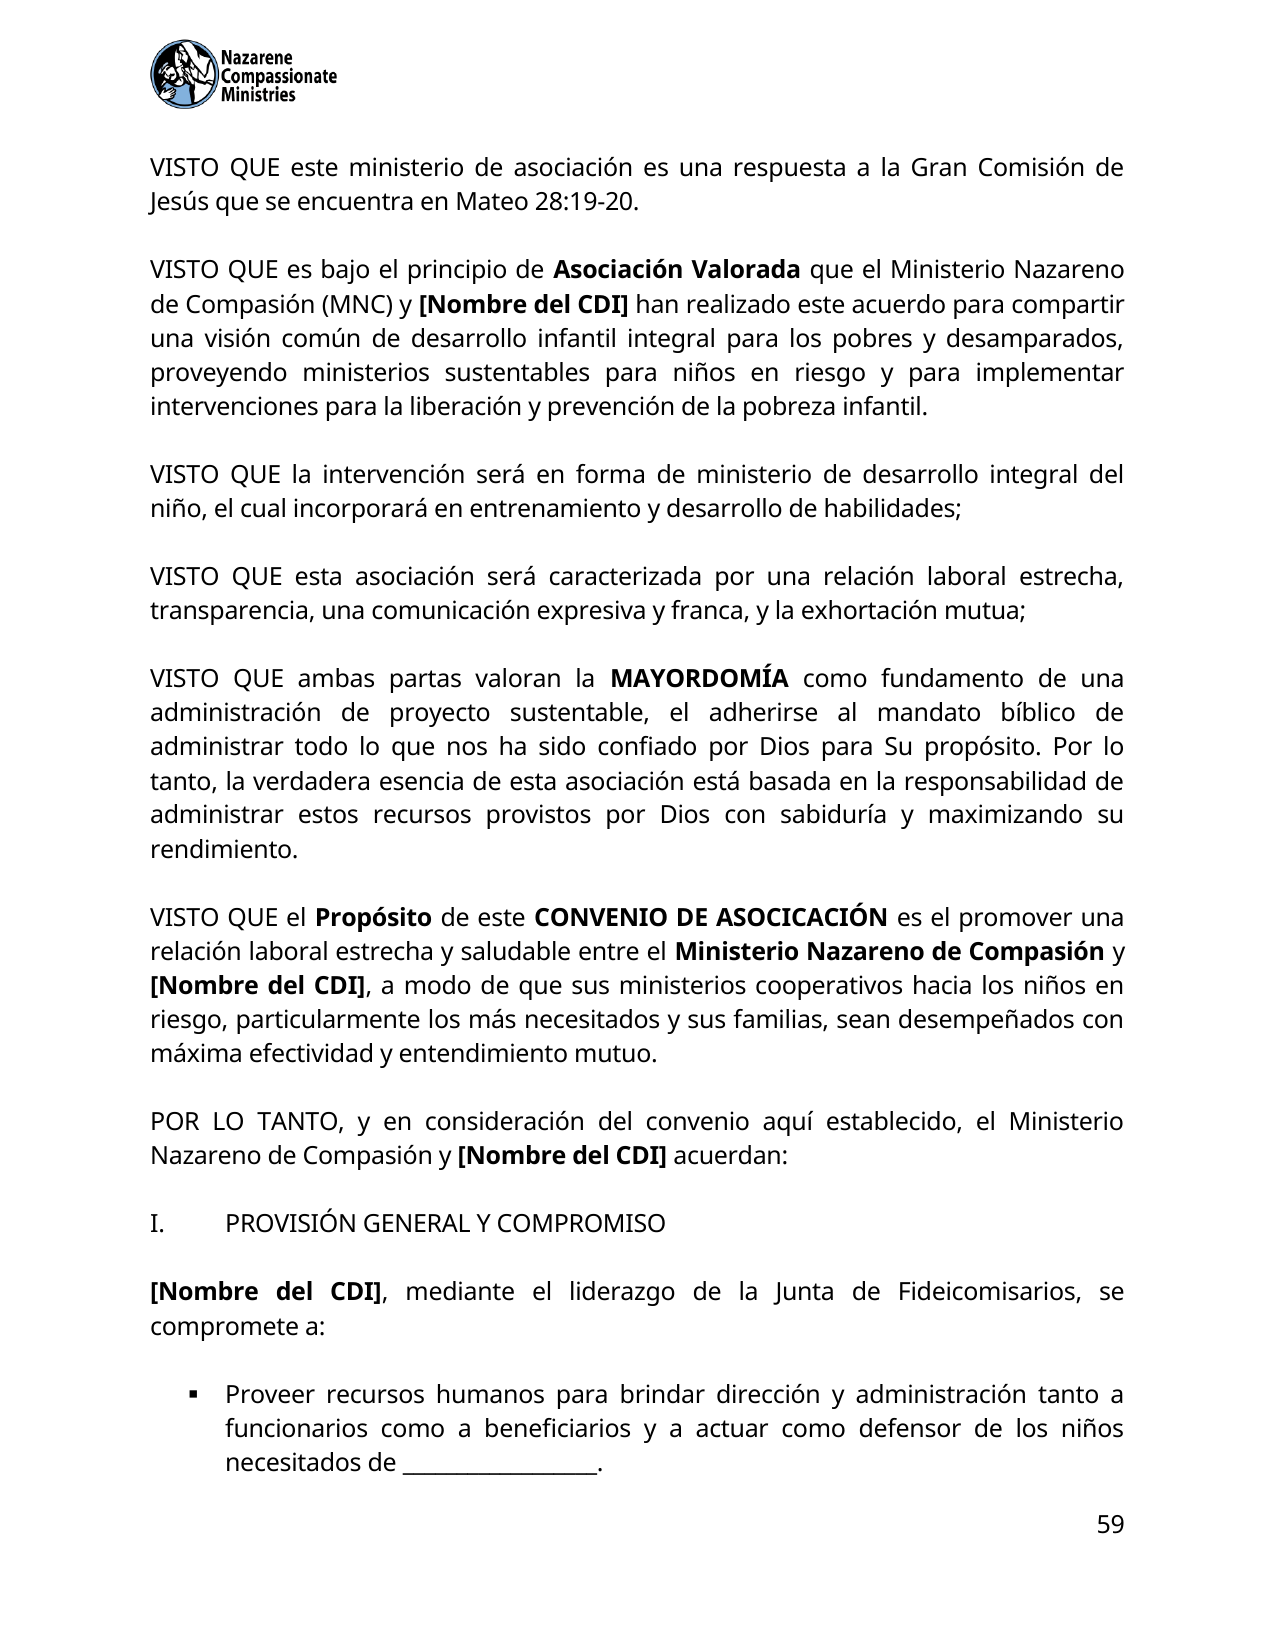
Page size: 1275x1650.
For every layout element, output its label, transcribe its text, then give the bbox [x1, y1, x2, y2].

text VISTO QUE ambas partas valoran la MAYORDOMÍA como fundamento de una administración de proyecto sustentable, el adherirse al mandato bíblico de administrar todo lo que nos ha sido confiado por Dios para Su propósito. Por lo tanto, la verdadera esencia de esta asociación está basada en la responsabilidad de administrar estos recursos provistos por Dios con sabiduría y maximizando su rendimiento. [150, 661, 1125, 865]
picture [150, 39, 339, 109]
text VISTO QUE es bajo el principio de Asociación Valorada que el Ministerio Nazareno de Compasión (MNC) y [Nombre del CDI] han realizado este acuerdo para compartir una visión común de desarrollo infantil integral para los pobres y desamparados, proveyendo ministerios sustentables para niños en riesgo y para implementar intervenciones para la liberación y prevención de la pobreza infantil. [150, 252, 1125, 422]
text VISTO QUE el Propósito de este CONVENIO DE ASOCICACIÓN es el promover una relación laboral estrecha y saludable entre el Ministerio Nazareno de Compasión y [Nombre del CDI], a modo de que sus ministerios cooperativos hacia los niños en riesgo, particularmente los más necesitados y sus familias, sean desempeñados con máxima efectividad y entendimiento mutuo. [150, 899, 1125, 1070]
text VISTO QUE este ministerio de asociación es una respuesta a la Gran Comisión de Jesús que se encuentra en Mateo 28:19-20. [150, 150, 1125, 218]
text VISTO QUE la intervención será en forma de ministerio de desarrollo integral del niño, el cual incorporará en entrenamiento y desarrollo de habilidades; [150, 422, 1125, 525]
list Proveer recursos humanos para brindar dirección y administración tanto a funcionarios como a beneficiarios y a actuar como defensor de los niños necesitados de __________________. [187, 1376, 1125, 1478]
text I. PROVISIÓN GENERAL Y COMPROMISO [150, 1206, 1125, 1240]
text [Nombre del CDI], mediante el liderazgo de la Junta de Fideicomisarios, se compromete a: [150, 1274, 1125, 1342]
text VISTO QUE esta asociación será caracterizada por una relación laboral estrecha, transparencia, una comunicación expresiva y franca, y la exhortación mutua; [150, 559, 1125, 627]
text POR LO TANTO, y en consideración del convenio aquí establecido, el Ministerio Nazareno de Compasión y [Nombre del CDI] acuerdan: [150, 1104, 1125, 1172]
